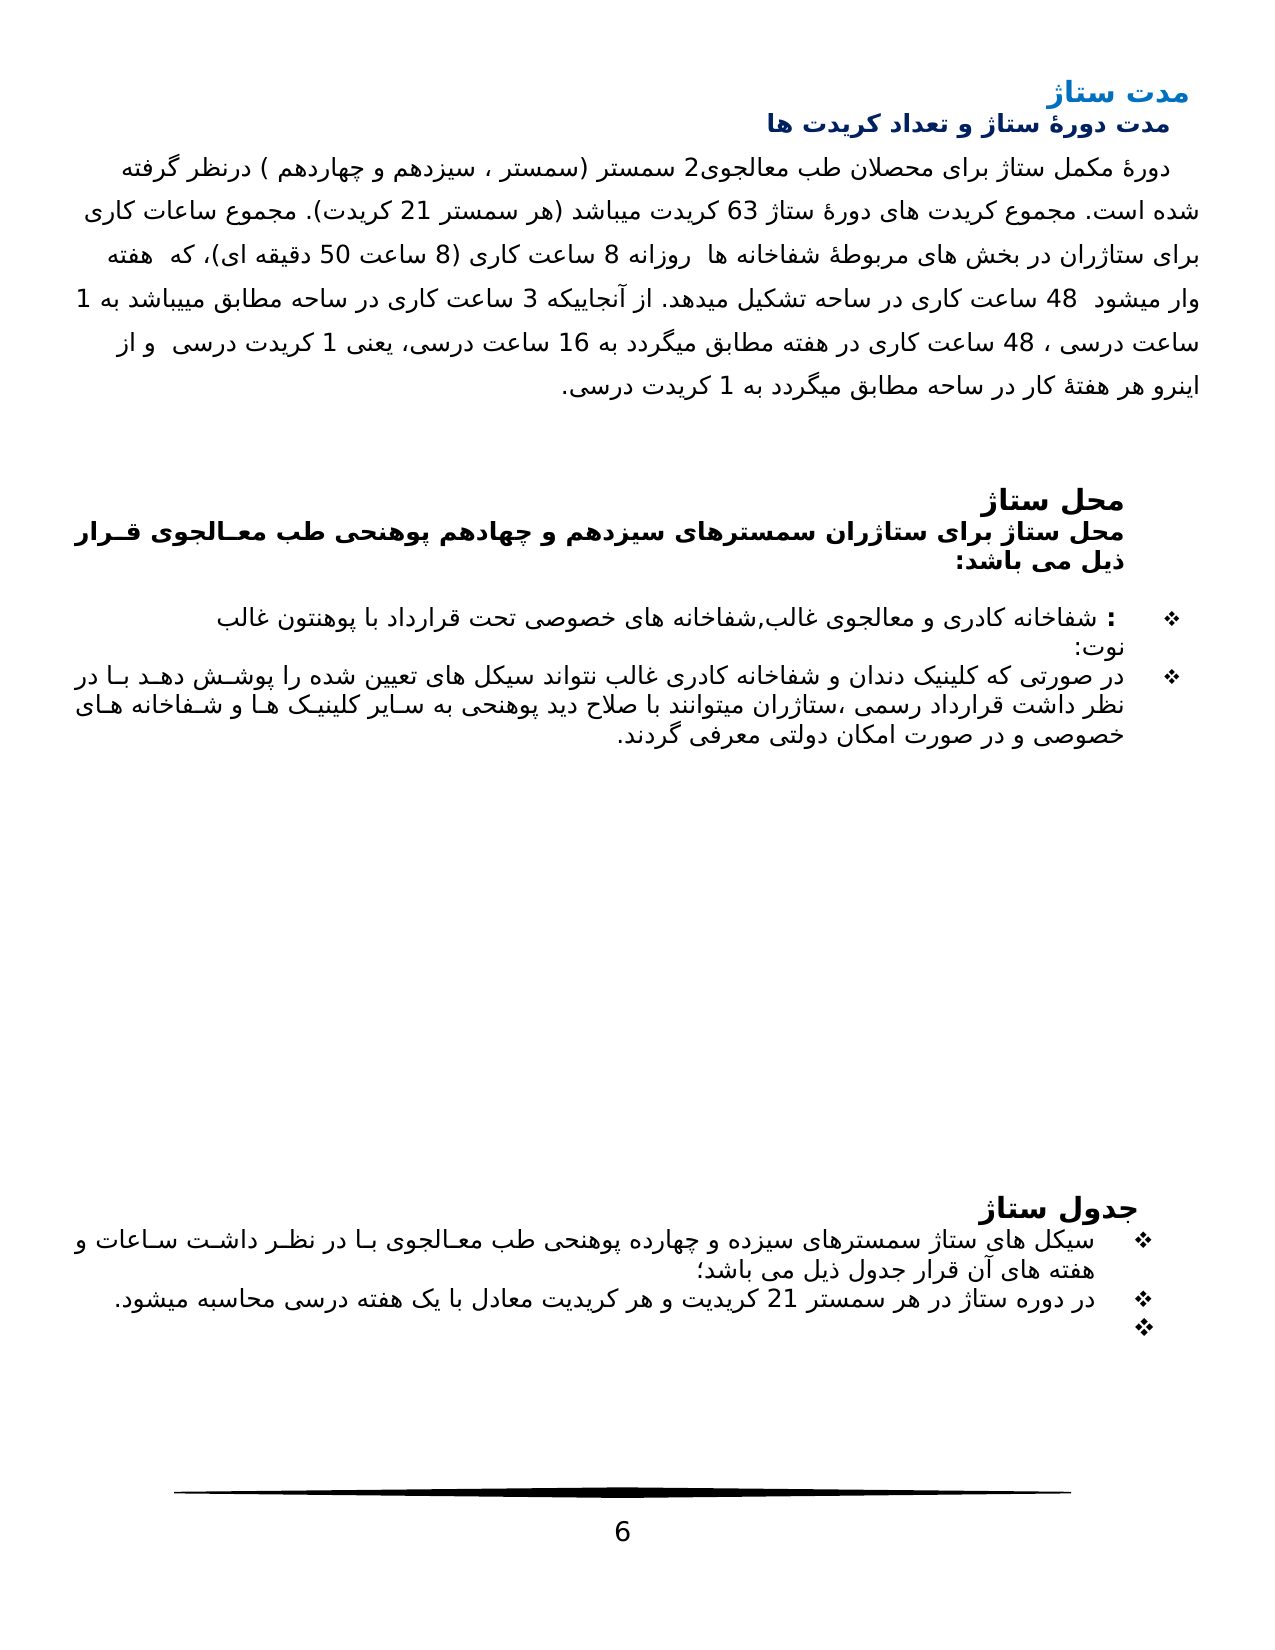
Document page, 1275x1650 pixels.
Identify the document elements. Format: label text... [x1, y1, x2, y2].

list محل ستاژ [75, 483, 1125, 517]
list در دوره ستاژ در هر سمستر 21 کریدیت و هر کریدیت معادل با یک هفته درسی محاسبه میشود. [75, 1284, 1133, 1313]
text مدت دورۀ ستاژ و تعداد کریدت ها [75, 109, 1200, 138]
text مدت ستاژ [75, 75, 1200, 109]
text دورۀ مکمل ستاژ برای محصلان طب معالجوی2 سمستر (سمستر ، سیزدهم و چهاردهم ) درنظر گرفته شده است. مجموع کریدت های دورۀ ستاژ 63 کریدت میباشد (هر سمستر 21 کریدت). مجموع ساعات کاری برای ستاژران در بخش های مربوطۀ شفاخانه ها روزانه 8 ساعت کاری (8 ساعت 50 دقیقه ای)، که هفته وار میشود 48 ساعت کاری در ساحه تشکیل میدهد. از آنجاییکه 3 ساعت کاری در ساحه مطابق مییباشد به 1 ساعت درسی ، 48 ساعت کاری در هفته مطابق میگردد به 16 ساعت درسی، یعنی 1 کریدت درسی و از اینرو هر هفتۀ کار در ساحه مطابق میگردد به 1 کریدت درسی. [75, 153, 1200, 401]
text جدول ستاژ [75, 1192, 1200, 1226]
list در صورتی که کلینیک دندان و شفاخانه کادری غالب نتواند سیکل های تعیین شده را پوشش دهد با در نظر داشت قرارداد رسمی ،ستاژران میتوانند با صلاح دید پوهنحی به سایر کلینیک ها و شفاخانه های خصوصی و در صورت امکان دولتی معرفی گردند. [75, 661, 1162, 749]
list سیکل های ستاژ سمسترهای سیزده و چهارده پوهنحی طب معالجوی با در نظر داشت ساعات و هفته های آن قرار جدول ذیل می باشد؛ [75, 1226, 1133, 1284]
list محل ستاژ برای ستاژران سمسترهای سیزدهم و چهادهم پوهنحی طب معالجوی قرار ذیل می باشد: [75, 517, 1125, 575]
list نوت: [75, 632, 1125, 661]
list : شفاخانه کادری و معالجوی غالب,شفاخانه های خصوصی تحت قرارداد با پوهنتون غالب [75, 603, 1162, 632]
